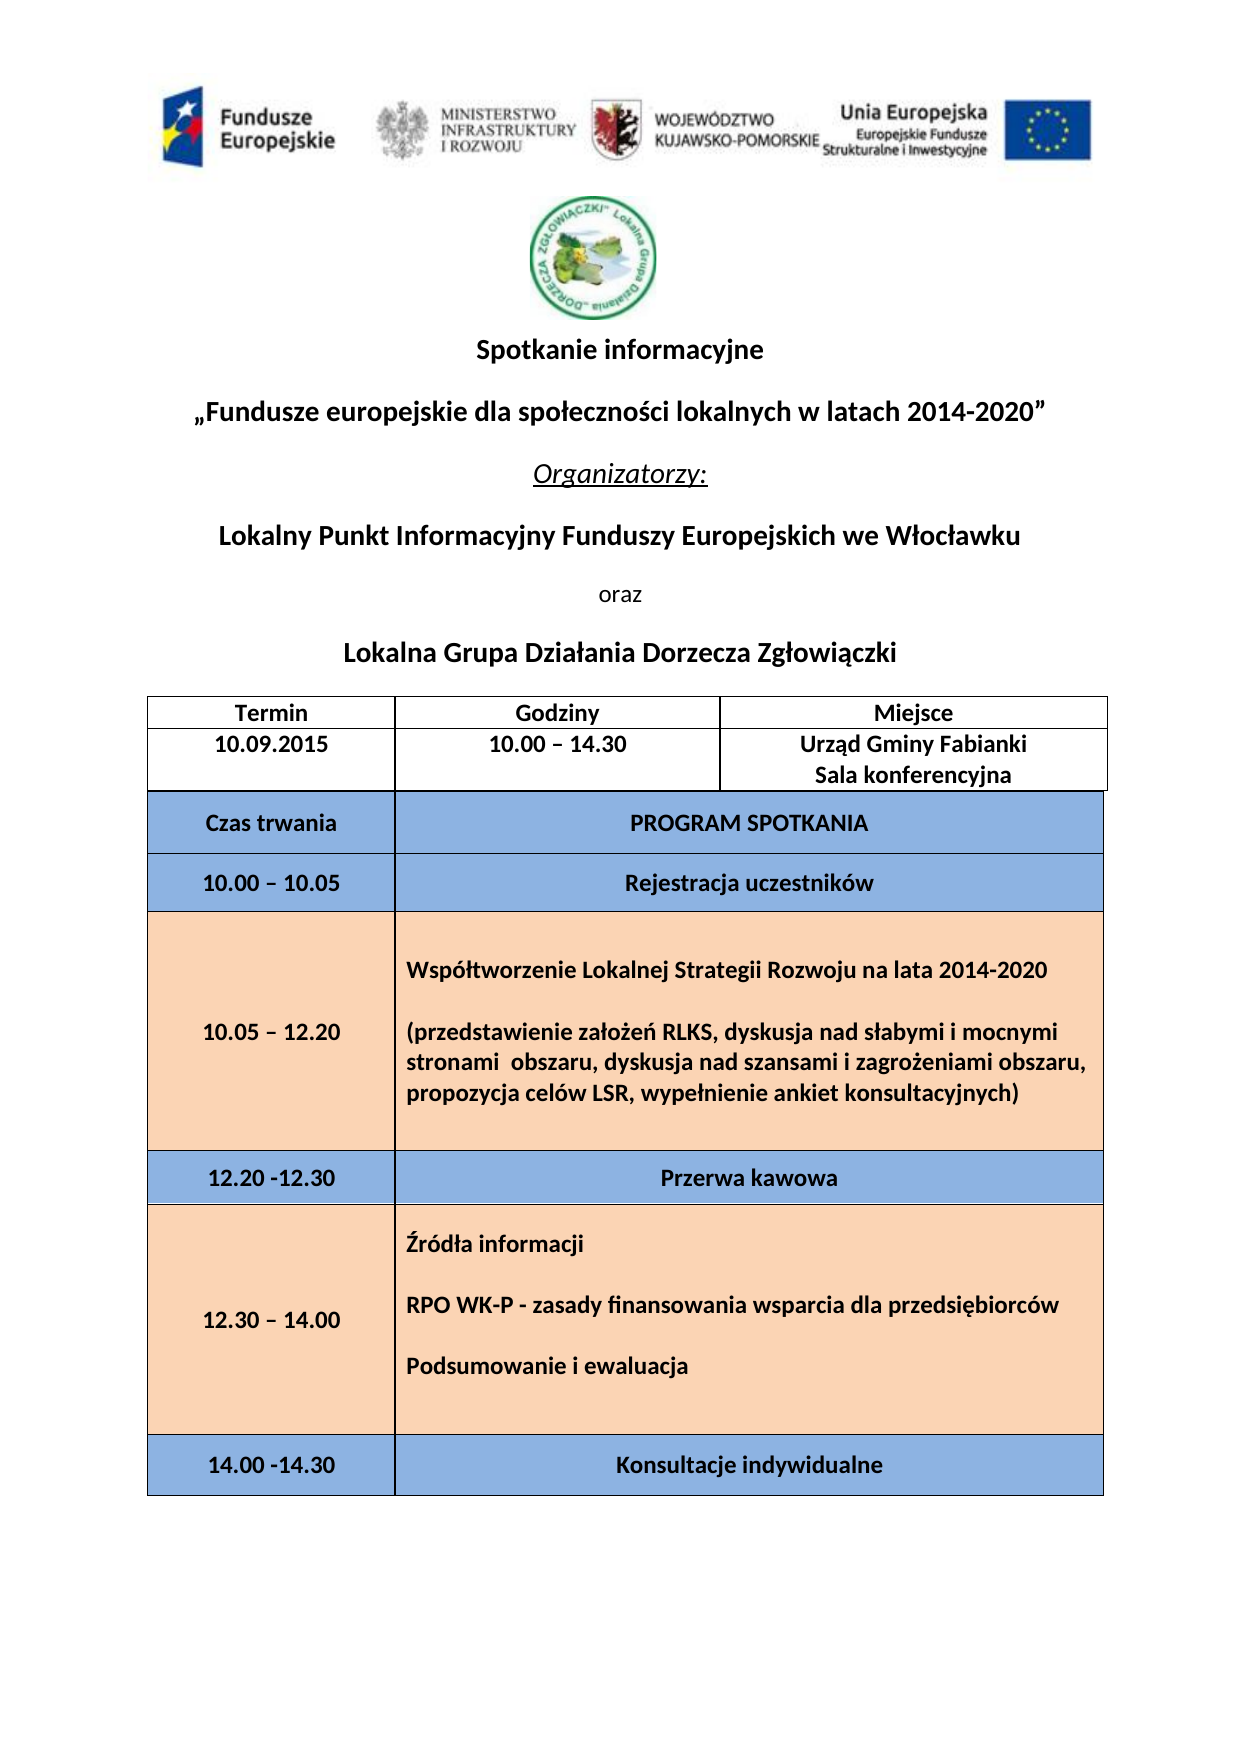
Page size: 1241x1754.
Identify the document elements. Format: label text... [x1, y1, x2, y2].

table_cell Konsultacje indywidualne [396, 1435, 1103, 1495]
table_cell Przerwa kawowa [396, 1151, 1103, 1203]
text Lokalna Grupa Działania Dorzecza Zgłowiączki [148, 634, 1093, 670]
table_cell 10.05 – 12.20 [148, 912, 394, 1150]
table_cell 12.20 -12.30 [148, 1151, 394, 1203]
table_cell 14.00 -14.30 [148, 1435, 394, 1495]
picture [147, 73, 1106, 320]
table_cell Źródła informacji RPO WK-P - zasady finansowania wsparcia dla przedsiębiorców Podsumowanie i ewaluacja [396, 1205, 1103, 1434]
table_header Termin [148, 697, 394, 727]
table_header Czas trwania [148, 792, 394, 853]
text oraz [148, 578, 1093, 609]
table_cell 10.09.2015 [148, 729, 394, 789]
table_header Miejsce [721, 697, 1107, 727]
table_cell Rejestracja uczestników [396, 854, 1103, 911]
table_cell 12.30 – 14.00 [148, 1205, 394, 1434]
table_cell Współtworzenie Lokalnej Strategii Rozwoju na lata 2014-2020 (przedstawienie założeń RLKS, dyskusja nad słabymi i mocnymi stronami obszaru, dyskusja nad szansami i zagrożeniami obszaru, propozycja celów LSR, wypełnienie ankiet konsultacyjnych) [396, 912, 1103, 1150]
text Spotkanie informacyjne [148, 331, 1093, 367]
table_cell 10.00 – 10.05 [148, 854, 394, 911]
table_header PROGRAM SPOTKANIA [396, 792, 1103, 853]
table_header Godziny [396, 697, 719, 727]
text „Fundusze europejskie dla społeczności lokalnych w latach 2014-2020” [148, 393, 1093, 429]
table_cell Urząd Gminy Fabianki Sala konferencyjna [721, 729, 1107, 789]
table_cell 10.00 – 14.30 [396, 729, 719, 789]
text Lokalny Punkt Informacyjny Funduszy Europejskich we Włocławku [148, 517, 1093, 552]
text Organizatorzy: [148, 455, 1093, 490]
